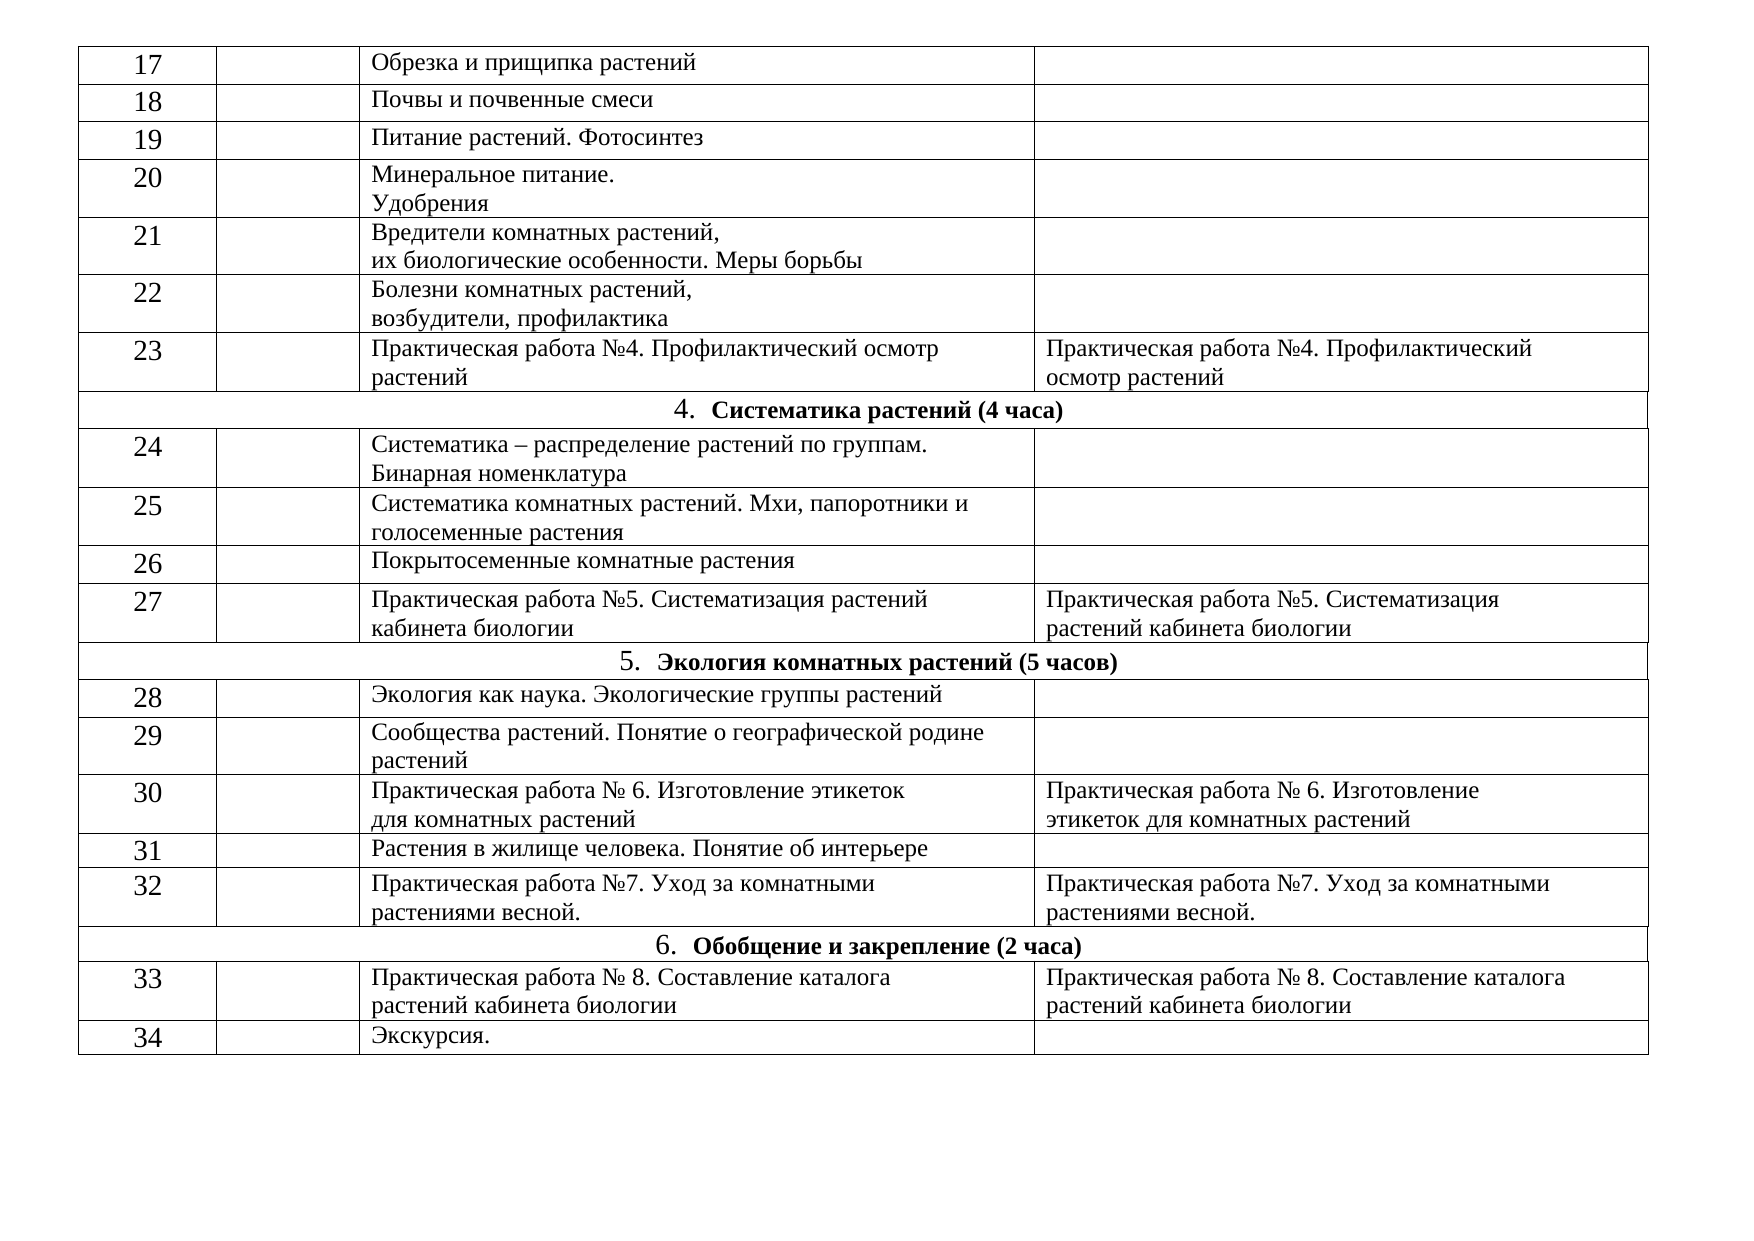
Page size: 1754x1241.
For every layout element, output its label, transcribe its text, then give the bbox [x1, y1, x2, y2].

table_cell Практическая работа № 6. Изготовление этикеток для комнатных растений [360, 775, 1034, 832]
table_cell [217, 584, 359, 642]
table_cell [217, 680, 359, 717]
table_cell [1035, 546, 1648, 583]
table_cell Болезни комнатных растений, возбудители, профилактика [360, 275, 1034, 332]
table_cell 27 [79, 584, 216, 642]
table_cell [1035, 680, 1648, 717]
table_cell Обобщение и закрепление (2 часа) [79, 927, 1647, 961]
table_cell [217, 1021, 359, 1054]
table_cell [1035, 429, 1648, 487]
table_cell Сообщества растений. Понятие о географической родине растений [360, 718, 1034, 774]
table_cell 24 [79, 429, 216, 487]
table_cell [217, 962, 359, 1019]
table_cell Обрезка и прищипка растений [360, 47, 1034, 83]
table_cell [217, 218, 359, 274]
table_cell 21 [79, 218, 216, 274]
table_cell Систематика – распределение растений по группам. Бинарная номенклатура [360, 429, 1034, 487]
table_cell Практическая работа №4. Профилактический осмотр растений [1035, 333, 1648, 391]
table_cell [1035, 834, 1648, 867]
table_cell [217, 122, 359, 159]
table_cell [217, 85, 359, 121]
table_cell [217, 546, 359, 583]
table_cell 28 [79, 680, 216, 717]
table_cell 34 [79, 1021, 216, 1054]
table_cell [217, 775, 359, 832]
table_cell [1035, 218, 1648, 274]
table_cell 18 [79, 85, 216, 121]
table_cell Экология комнатных растений (5 часов) [79, 643, 1647, 679]
table_cell Практическая работа №4. Профилактический осмотр растений [360, 333, 1034, 391]
table_cell [217, 868, 359, 926]
table_cell [1035, 1021, 1648, 1054]
table_cell 32 [79, 868, 216, 926]
table_cell 22 [79, 275, 216, 332]
table_cell Практическая работа №7. Уход за комнатными растениями весной. [1035, 868, 1648, 926]
table_cell Практическая работа № 8. Составление каталога растений кабинета биологии [1035, 962, 1648, 1019]
table_cell Систематика комнатных растений. Мхи, папоротники и голосеменные растения [360, 488, 1034, 545]
table_cell [217, 429, 359, 487]
table_cell [1035, 160, 1648, 217]
table_cell Практическая работа №5. Систематизация растений кабинета биологии [360, 584, 1034, 642]
table_cell 33 [79, 962, 216, 1019]
table_cell Питание растений. Фотосинтез [360, 122, 1034, 159]
table_cell 23 [79, 333, 216, 391]
table_cell Практическая работа № 8. Составление каталога растений кабинета биологии [360, 962, 1034, 1019]
table_cell [217, 333, 359, 391]
table_cell Практическая работа № 6. Изготовление этикеток для комнатных растений [1035, 775, 1648, 832]
table_cell 19 [79, 122, 216, 159]
table_cell 29 [79, 718, 216, 774]
table_cell Экскурсия. [360, 1021, 1034, 1054]
table_cell 17 [79, 47, 216, 83]
table_cell Растения в жилище человека. Понятие об интерьере [360, 834, 1034, 867]
table_cell Минеральное питание. Удобрения [360, 160, 1034, 217]
table_cell [217, 275, 359, 332]
table_cell [1035, 275, 1648, 332]
table_cell [217, 718, 359, 774]
table_cell [217, 160, 359, 217]
table_cell [1035, 488, 1648, 545]
table_cell [217, 488, 359, 545]
table_cell 25 [79, 488, 216, 545]
table_cell Почвы и почвенные смеси [360, 85, 1034, 121]
table_cell 30 [79, 775, 216, 832]
table_cell 20 [79, 160, 216, 217]
table_cell 26 [79, 546, 216, 583]
table_cell [1035, 85, 1648, 121]
table_cell [1035, 718, 1648, 774]
table_cell Экология как наука. Экологические группы растений [360, 680, 1034, 717]
table_cell Практическая работа №5. Систематизация растений кабинета биологии [1035, 584, 1648, 642]
table_cell Систематика растений (4 часа) [79, 392, 1647, 428]
table_cell 31 [79, 834, 216, 867]
table_cell [1035, 47, 1648, 83]
table_cell Вредители комнатных растений, их биологические особенности. Меры борьбы [360, 218, 1034, 274]
table_cell [217, 47, 359, 83]
table_cell [1035, 122, 1648, 159]
table_cell Практическая работа №7. Уход за комнатными растениями весной. [360, 868, 1034, 926]
table_cell [217, 834, 359, 867]
table_cell Покрытосеменные комнатные растения [360, 546, 1034, 583]
